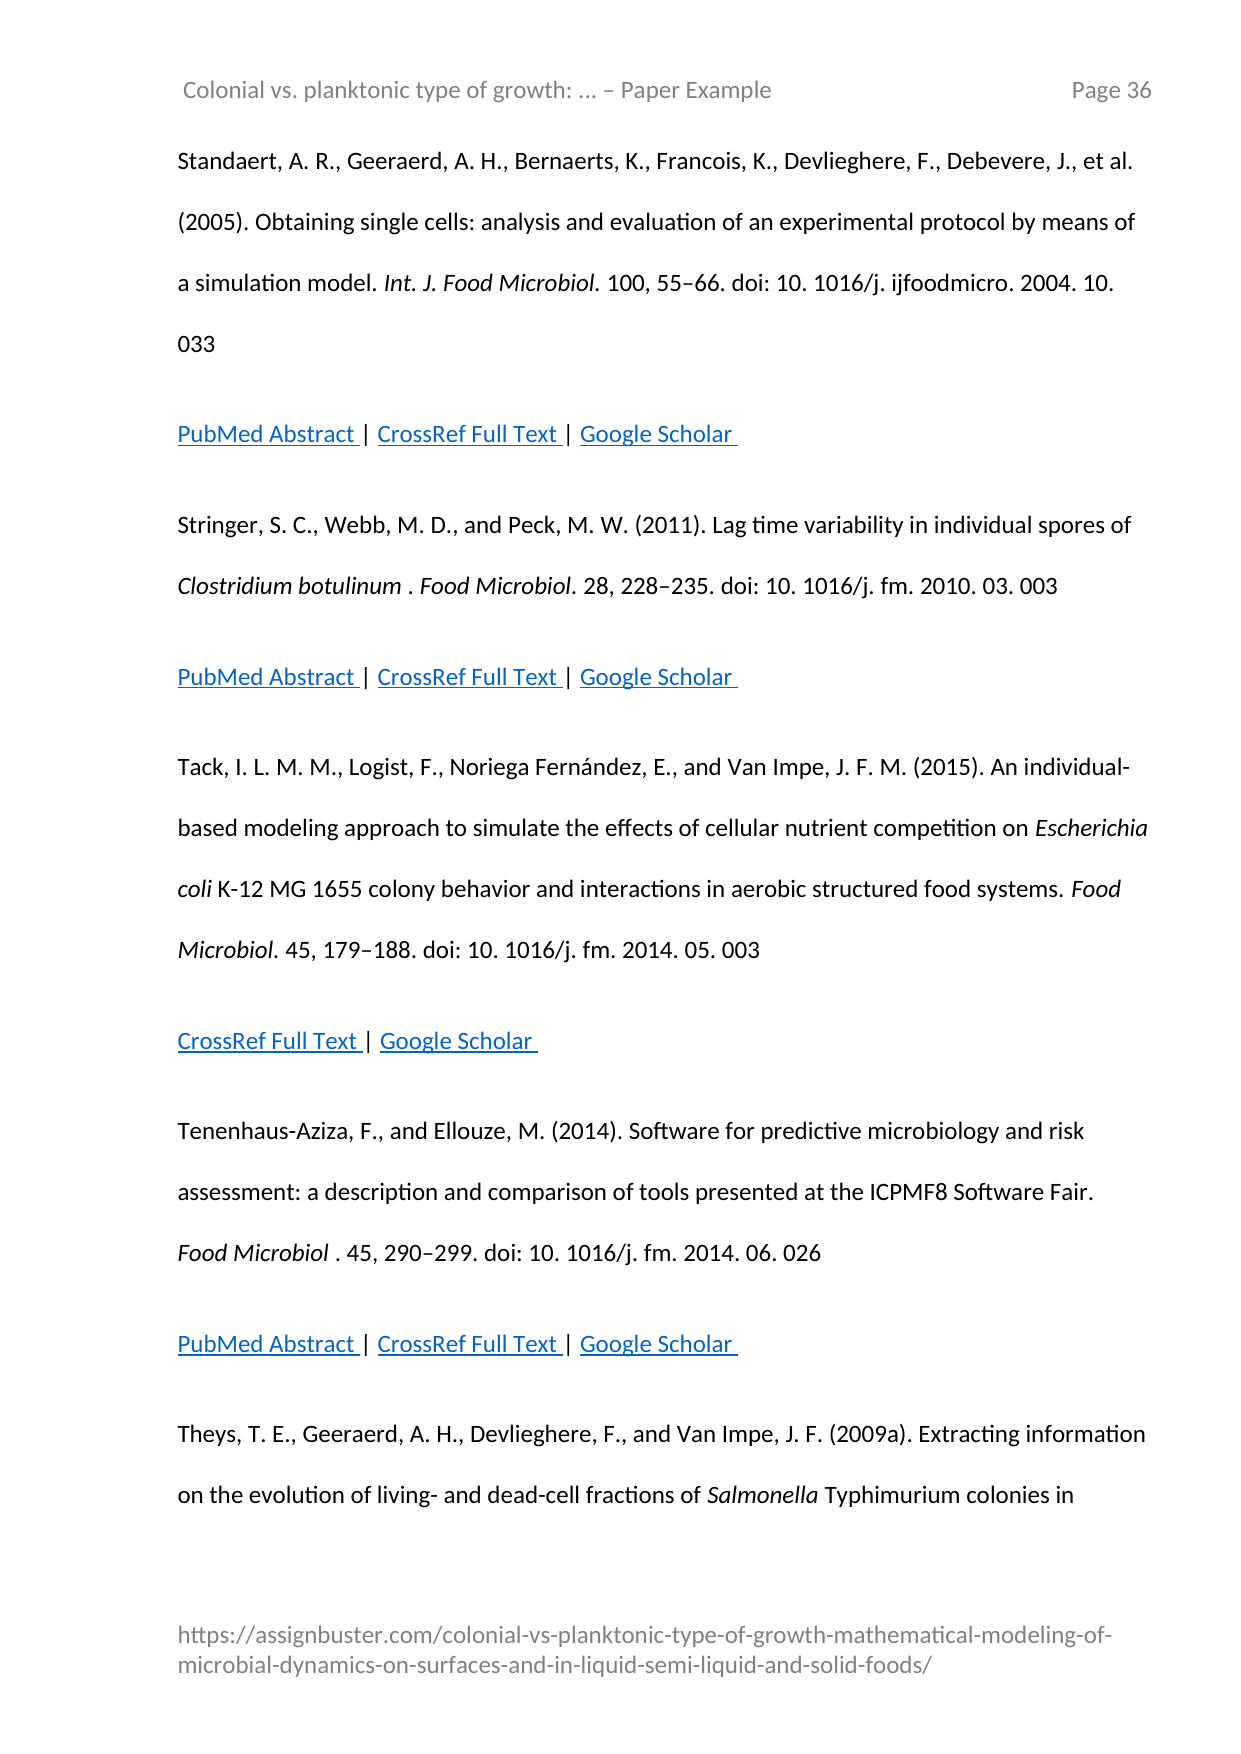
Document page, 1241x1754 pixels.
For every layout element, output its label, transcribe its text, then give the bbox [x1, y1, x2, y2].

text Tenenhaus-Aziza, F., and Ellouze, M. (2014). Software for predictive microbiology and risk assessment: a description and comparison of tools presented at the ICPMF8 Software Fair. Food Microbiol . 45, 290–299. doi: 10. 1016/j. fm. 2014. 06. 026 [177, 1115, 1152, 1268]
text PubMed Abstract | CrossRef Full Text | Google Scholar [177, 419, 1152, 449]
text Standaert, A. R., Geeraerd, A. H., Bernaerts, K., Francois, K., Devlieghere, F., Debevere, J., et al. (2005). Obtaining single cells: analysis and evaluation of an experimental protocol by means of a simulation model. Int. J. Food Microbiol. 100, 55–66. doi: 10. 1016/j. ijfoodmicro. 2004. 10. 033 [177, 145, 1152, 359]
text Tack, I. L. M. M., Logist, F., Noriega Fernández, E., and Van Impe, J. F. M. (2015). An individual-based modeling approach to simulate the effects of cellular nutrient competition on Escherichia coli K-12 MG 1655 colony behavior and interactions in aerobic structured food systems. Food Microbiol. 45, 179–188. doi: 10. 1016/j. fm. 2014. 05. 003 [177, 751, 1152, 965]
text PubMed Abstract | CrossRef Full Text | Google Scholar [177, 1328, 1152, 1358]
text Stringer, S. C., Webb, M. D., and Peck, M. W. (2011). Lag time variability in individual spores of Clostridium botulinum . Food Microbiol. 28, 228–235. doi: 10. 1016/j. fm. 2010. 03. 003 [177, 509, 1152, 601]
text CrossRef Full Text | Google Scholar [177, 1025, 1152, 1055]
text PubMed Abstract | CrossRef Full Text | Google Scholar [177, 661, 1152, 691]
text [177, 1418, 1152, 1510]
